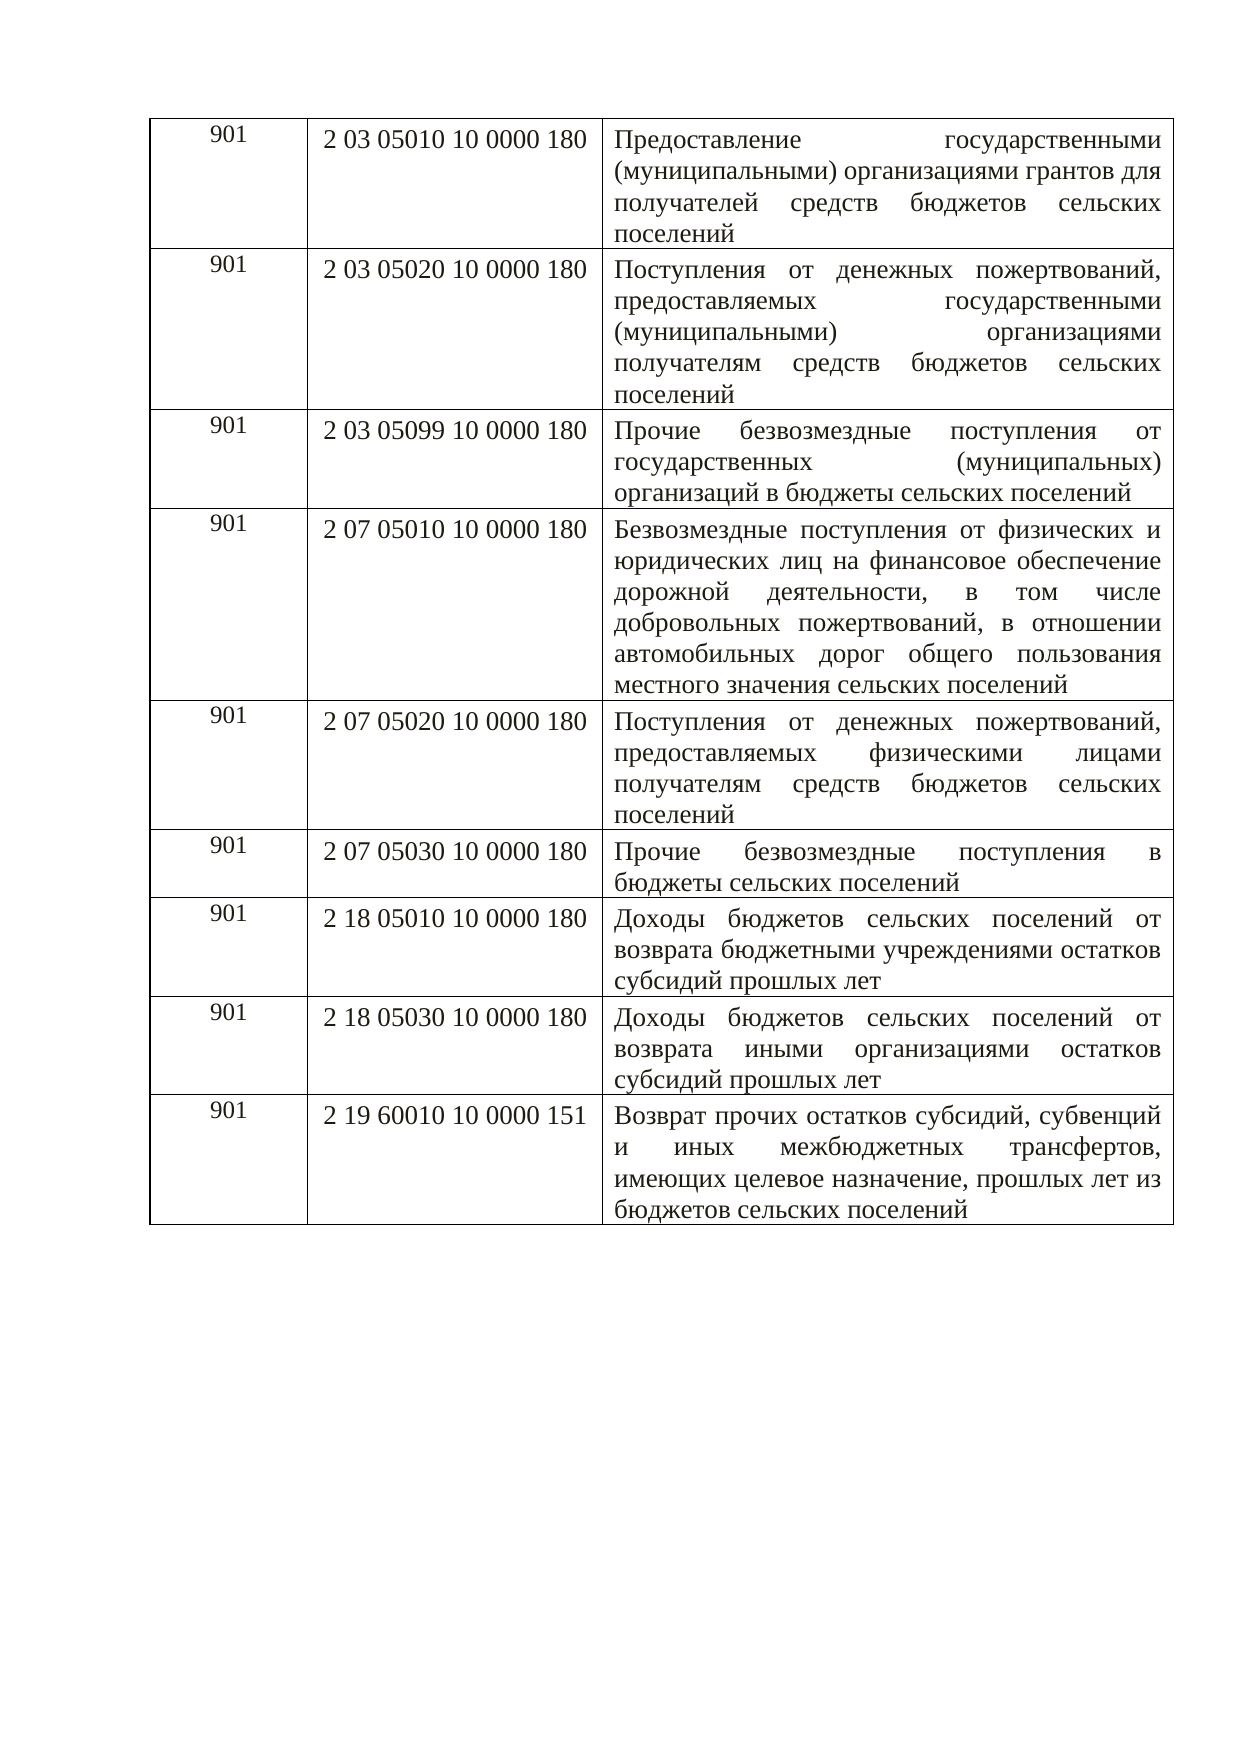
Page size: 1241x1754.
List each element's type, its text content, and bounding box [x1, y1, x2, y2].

table_cell Поступления от денежных пожертвований, предоставляемых государственными (муниципальными) организациями получателям средств бюджетов сельских поселений [603, 249, 1173, 409]
table_cell Доходы бюджетов сельских поселений от возврата иными организациями остатков субсидий прошлых лет [603, 997, 1173, 1094]
table_cell Прочие безвозмездные поступления от государственных (муниципальных) организаций в бюджеты сельских поселений [603, 410, 1173, 507]
table_cell 901 [151, 249, 307, 409]
table_cell 901 [151, 509, 307, 699]
table_cell 2 03 05010 10 0000 180 [308, 119, 602, 248]
table_cell Поступления от денежных пожертвований, предоставляемых физическими лицами получателям средств бюджетов сельских поселений [603, 701, 1173, 829]
table_cell 2 07 05010 10 0000 180 [308, 509, 602, 699]
table_cell 901 [151, 1095, 307, 1224]
table_cell Доходы бюджетов сельских поселений от возврата бюджетными учреждениями остатков субсидий прошлых лет [603, 898, 1173, 996]
table_cell 901 [151, 898, 307, 996]
table_cell 2 03 05099 10 0000 180 [308, 410, 602, 507]
table_cell 901 [151, 410, 307, 507]
table_cell 2 07 05030 10 0000 180 [308, 830, 602, 897]
table_cell 901 [151, 830, 307, 897]
table_cell Предоставление государственными (муниципальными) организациями грантов для получателей средств бюджетов сельских поселений [603, 119, 1173, 248]
table_cell 2 07 05020 10 0000 180 [308, 701, 602, 829]
table_cell 901 [151, 119, 307, 248]
table_cell 2 19 60010 10 0000 151 [308, 1095, 602, 1224]
table_cell 2 03 05020 10 0000 180 [308, 249, 602, 409]
table_cell 901 [151, 701, 307, 829]
table_cell 2 18 05010 10 0000 180 [308, 898, 602, 996]
table_cell Безвозмездные поступления от физических и юридических лиц на финансовое обеспечение дорожной деятельности, в том числе добровольных пожертвований, в отношении автомобильных дорог общего пользования местного значения сельских поселений [603, 509, 1173, 699]
table_cell Прочие безвозмездные поступления в бюджеты сельских поселений [603, 830, 1173, 897]
table_cell 2 18 05030 10 0000 180 [308, 997, 602, 1094]
table_cell 901 [151, 997, 307, 1094]
table_cell Возврат прочих остатков субсидий, субвенций и иных межбюджетных трансфертов, имеющих целевое назначение, прошлых лет из бюджетов сельских поселений [603, 1095, 1173, 1224]
